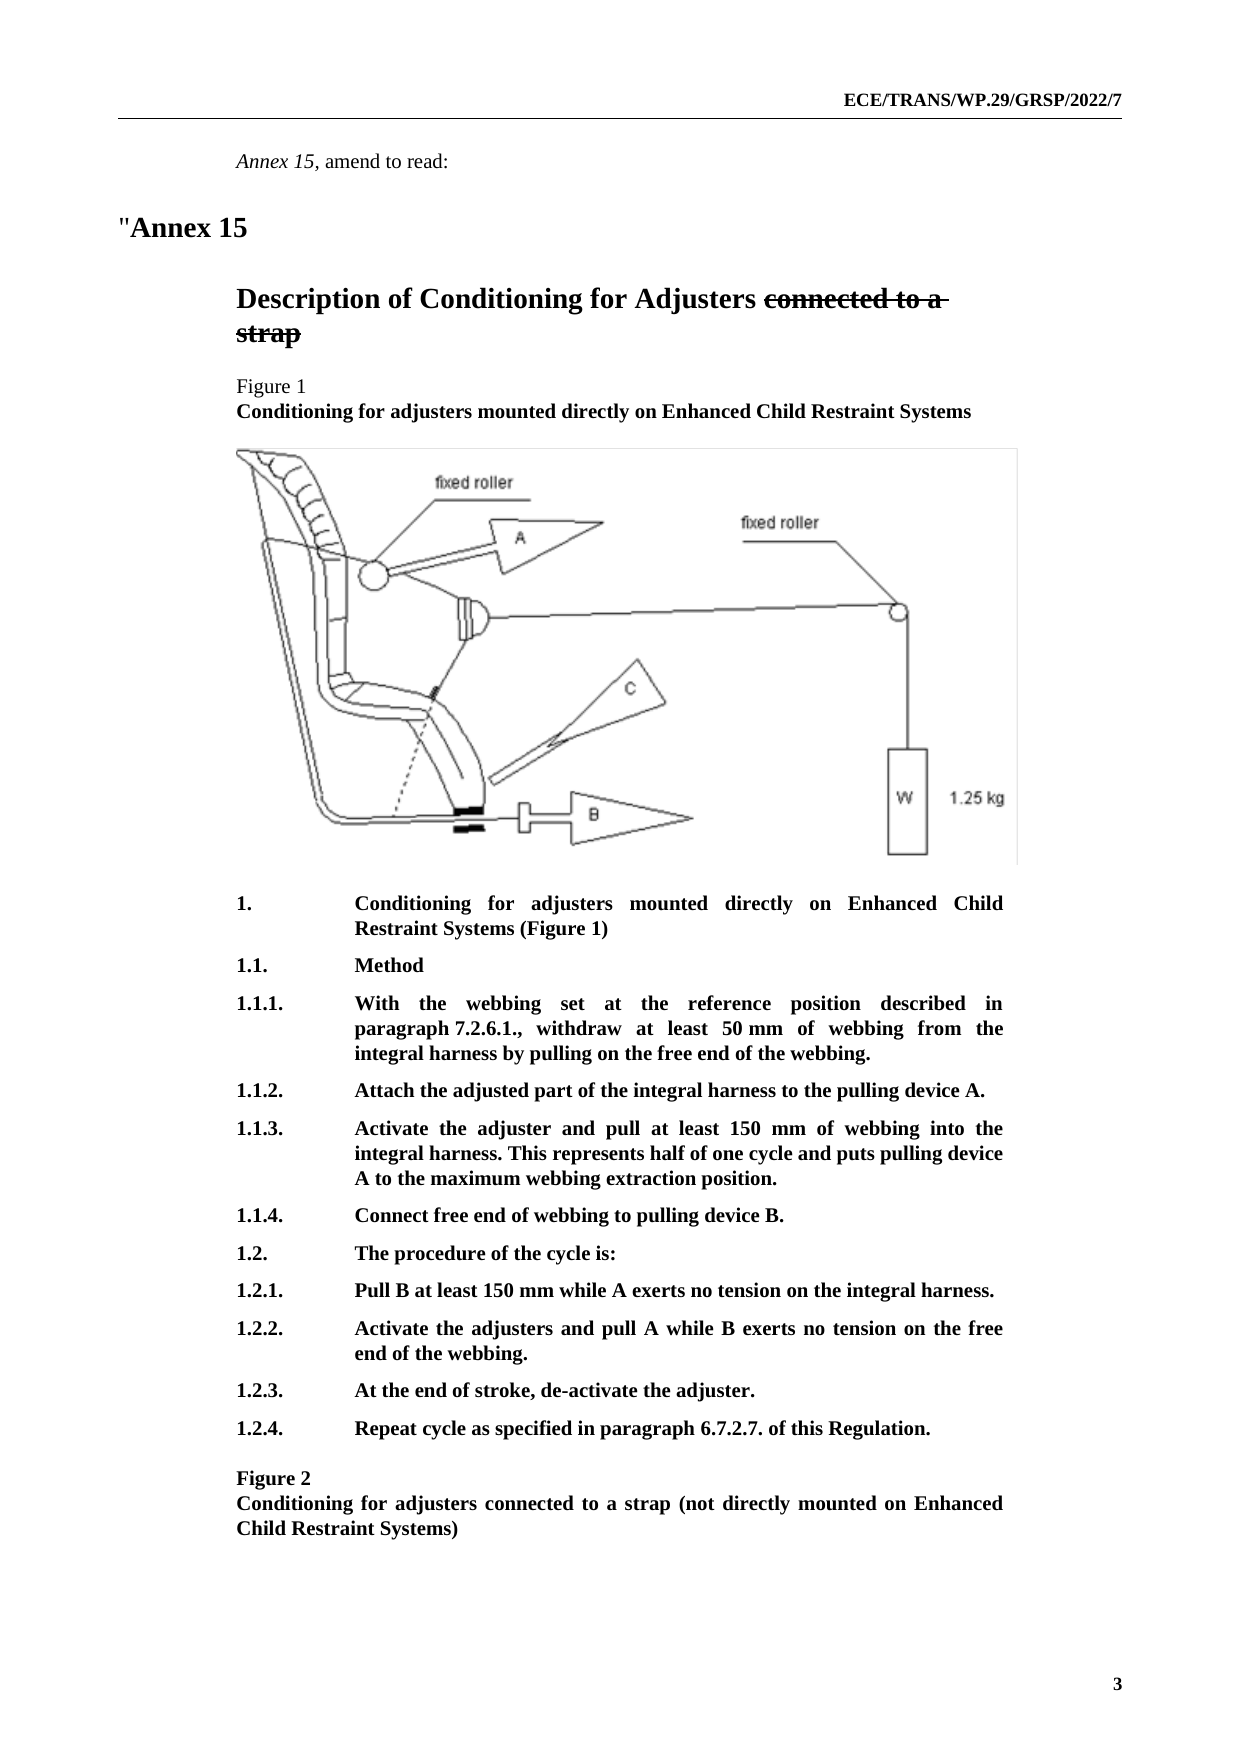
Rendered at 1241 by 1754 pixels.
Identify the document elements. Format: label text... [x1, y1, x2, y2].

text 1.1.3. Activate the adjuster and pull at least 150 mm of webbing into the integral harness. This represents half of one cycle and puts pulling device A to the maximum webbing extraction position. [236, 1114, 1004, 1189]
text 1.2.1. Pull B at least 150 mm while A exerts no tension on the integral harness. [236, 1277, 1004, 1302]
picture [236, 447, 1019, 865]
text 1.1.2. Attach the adjusted part of the integral harness to the pulling device A. [236, 1077, 1004, 1102]
text 1. Conditioning for adjusters mounted directly on Enhanced Child Restraint Systems (Figure 1) [236, 889, 1004, 939]
text Conditioning for adjusters mounted directly on Enhanced Child Restraint Systems [177, 398, 1122, 423]
text 1.1.4. Connect free end of webbing to pulling device B. [236, 1202, 1004, 1227]
text 1.1.1. With the webbing set at the reference position described in paragraph 7.2.6.1., withdraw at least 50 mm of webbing from the integral harness by pulling on the free end of the webbing. [236, 989, 1004, 1064]
text 1.2.3. At the end of stroke, de-activate the adjuster. [236, 1377, 1004, 1402]
text 1.2.4. Repeat cycle as specified in paragraph 6.7.2.7. of this Regulation. [236, 1414, 1004, 1439]
text 1.2. The procedure of the cycle is: [236, 1239, 1004, 1264]
text Annex 15, amend to read: [177, 148, 1068, 173]
text Description of Conditioning for Adjusters connected to a strap [118, 281, 1004, 348]
text "Annex 15 [118, 210, 1004, 244]
text 1.1. Method [236, 952, 1004, 977]
text Conditioning for adjusters connected to a strap (not directly mounted on Enhanced Child Restraint Systems) [236, 1489, 1004, 1539]
text 1.2.2. Activate the adjusters and pull A while B exerts no tension on the free end of the webbing. [236, 1314, 1004, 1364]
text Figure 2 [177, 1464, 1122, 1489]
text Figure 1 [177, 373, 1122, 398]
